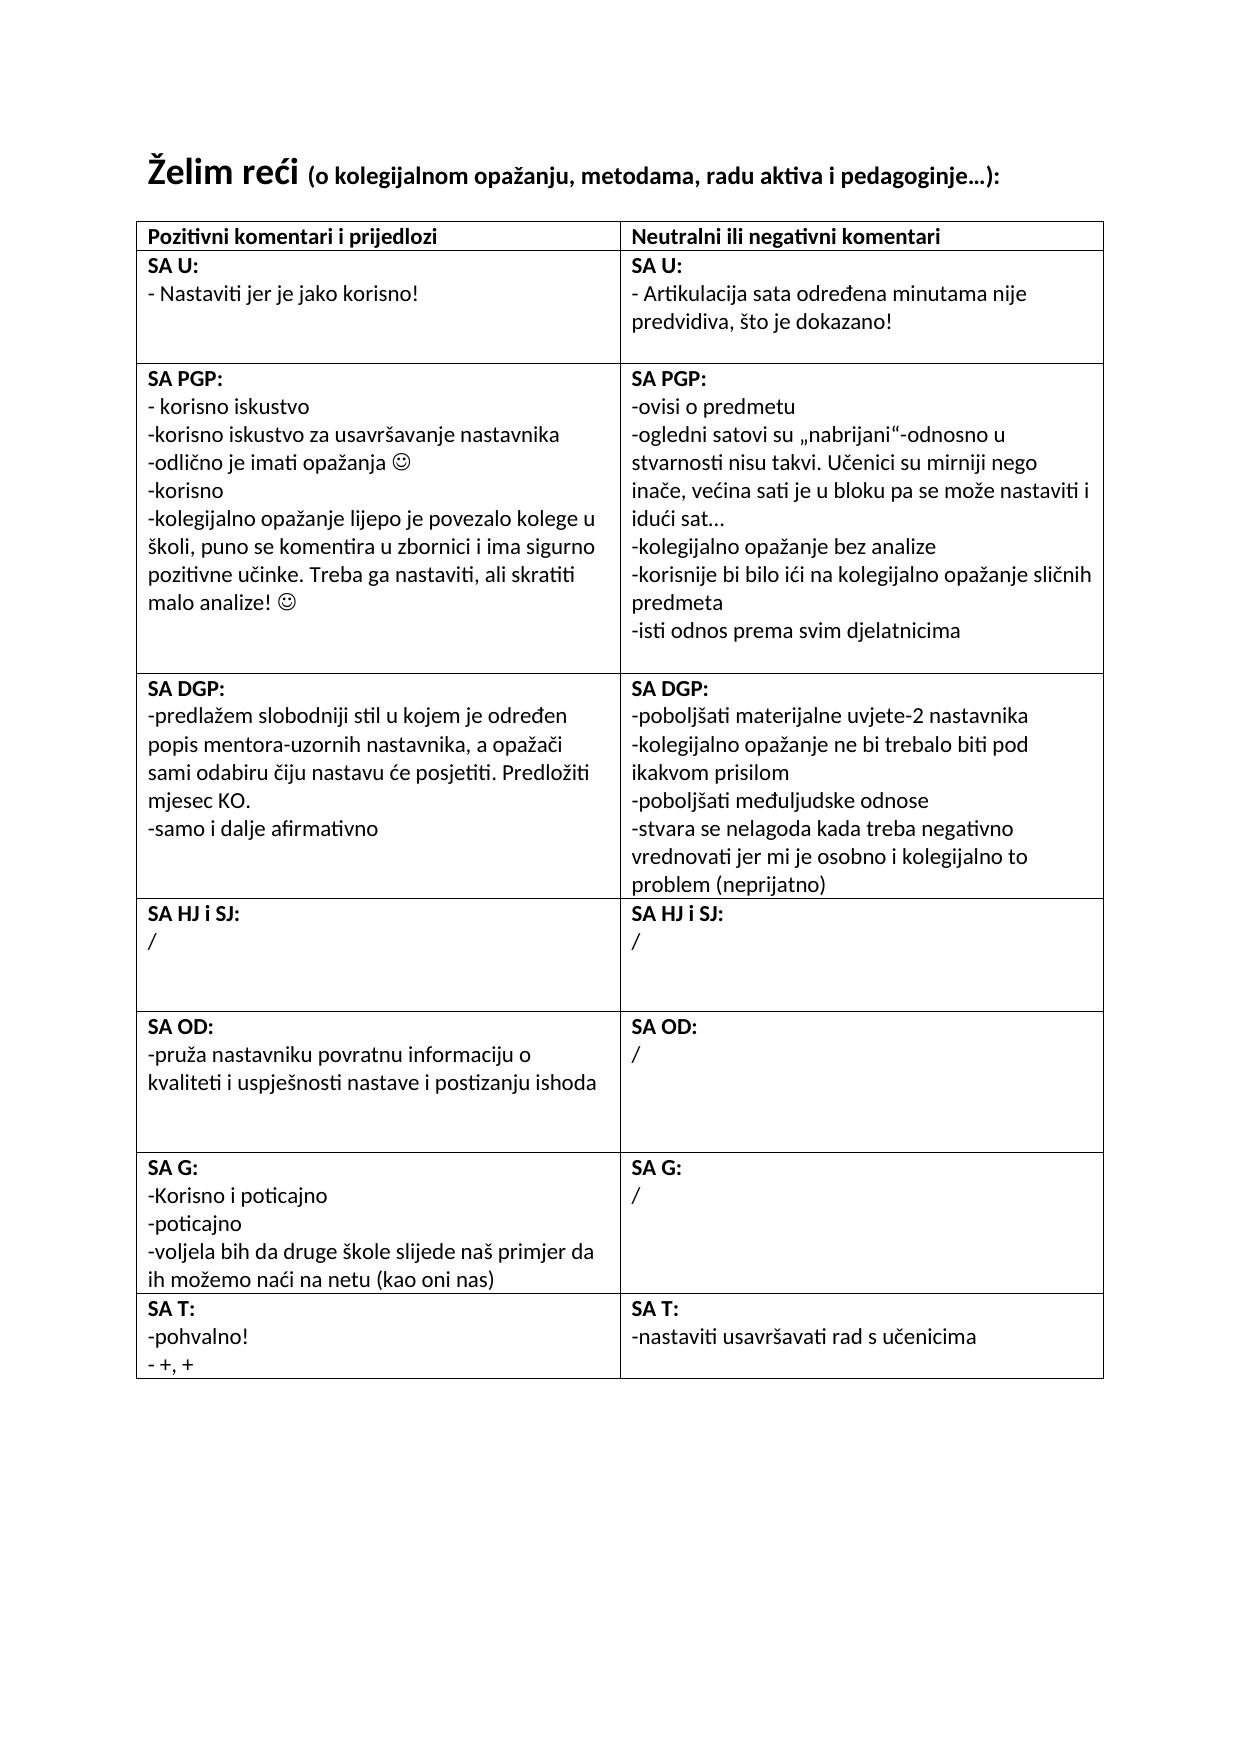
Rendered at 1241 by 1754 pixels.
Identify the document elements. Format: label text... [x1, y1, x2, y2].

table_cell SA HJ i SJ: / [621, 899, 1103, 1011]
table_cell SA G: -Korisno i poticajno -poticajno -voljela bih da druge škole slijede naš primjer da ih možemo naći na netu (kao oni nas) [137, 1153, 620, 1293]
table_header Neutralni ili negativni komentari [621, 222, 1103, 250]
table_cell SA G: / [621, 1153, 1103, 1293]
table_cell SA PGP: - korisno iskustvo -korisno iskustvo za usavršavanje nastavnika -odlično je imati opažanja -korisno -kolegijalno opažanje lijepo je povezalo kolege u školi, puno se komentira u zbornici i ima sigurno pozitivne učinke. Treba ga nastaviti, ali skratiti malo analize! [137, 364, 620, 673]
table_cell SA U: - Artikulacija sata određena minutama nije predvidiva, što je dokazano! [621, 251, 1103, 363]
table_header Pozitivni komentari i prijedlozi [137, 222, 620, 250]
table_cell SA HJ i SJ: / [137, 899, 620, 1011]
table_cell SA U: - Nastaviti jer je jako korisno! [137, 251, 620, 363]
table_cell SA OD: -pruža nastavniku povratnu informaciju o kvaliteti i uspješnosti nastave i postizanju ishoda [137, 1012, 620, 1152]
table_cell SA PGP: -ovisi o predmetu -ogledni satovi su „nabrijani“-odnosno u stvarnosti nisu takvi. Učenici su mirniji nego inače, većina sati je u bloku pa se može nastaviti i idući sat… -kolegijalno opažanje bez analize -korisnije bi bilo ići na kolegijalno opažanje sličnih predmeta -isti odnos prema svim djelatnicima [621, 364, 1103, 673]
table_cell SA OD: / [621, 1012, 1103, 1152]
table_cell SA T: -pohvalno! - +, + [137, 1294, 620, 1378]
text Želim reći (o kolegijalnom opažanju, metodama, radu aktiva i pedagoginje…): [148, 148, 1093, 193]
table_cell SA DGP: -predlažem slobodniji stil u kojem je određen popis mentora-uzornih nastavnika, a opažači sami odabiru čiju nastavu će posjetiti. Predložiti mjesec KO. -samo i dalje afirmativno [137, 674, 620, 898]
table_cell SA DGP: -poboljšati materijalne uvjete-2 nastavnika -kolegijalno opažanje ne bi trebalo biti pod ikakvom prisilom -poboljšati međuljudske odnose -stvara se nelagoda kada treba negativno vrednovati jer mi je osobno i kolegijalno to problem (neprijatno) [621, 674, 1103, 898]
table_cell SA T: -nastaviti usavršavati rad s učenicima [621, 1294, 1103, 1378]
